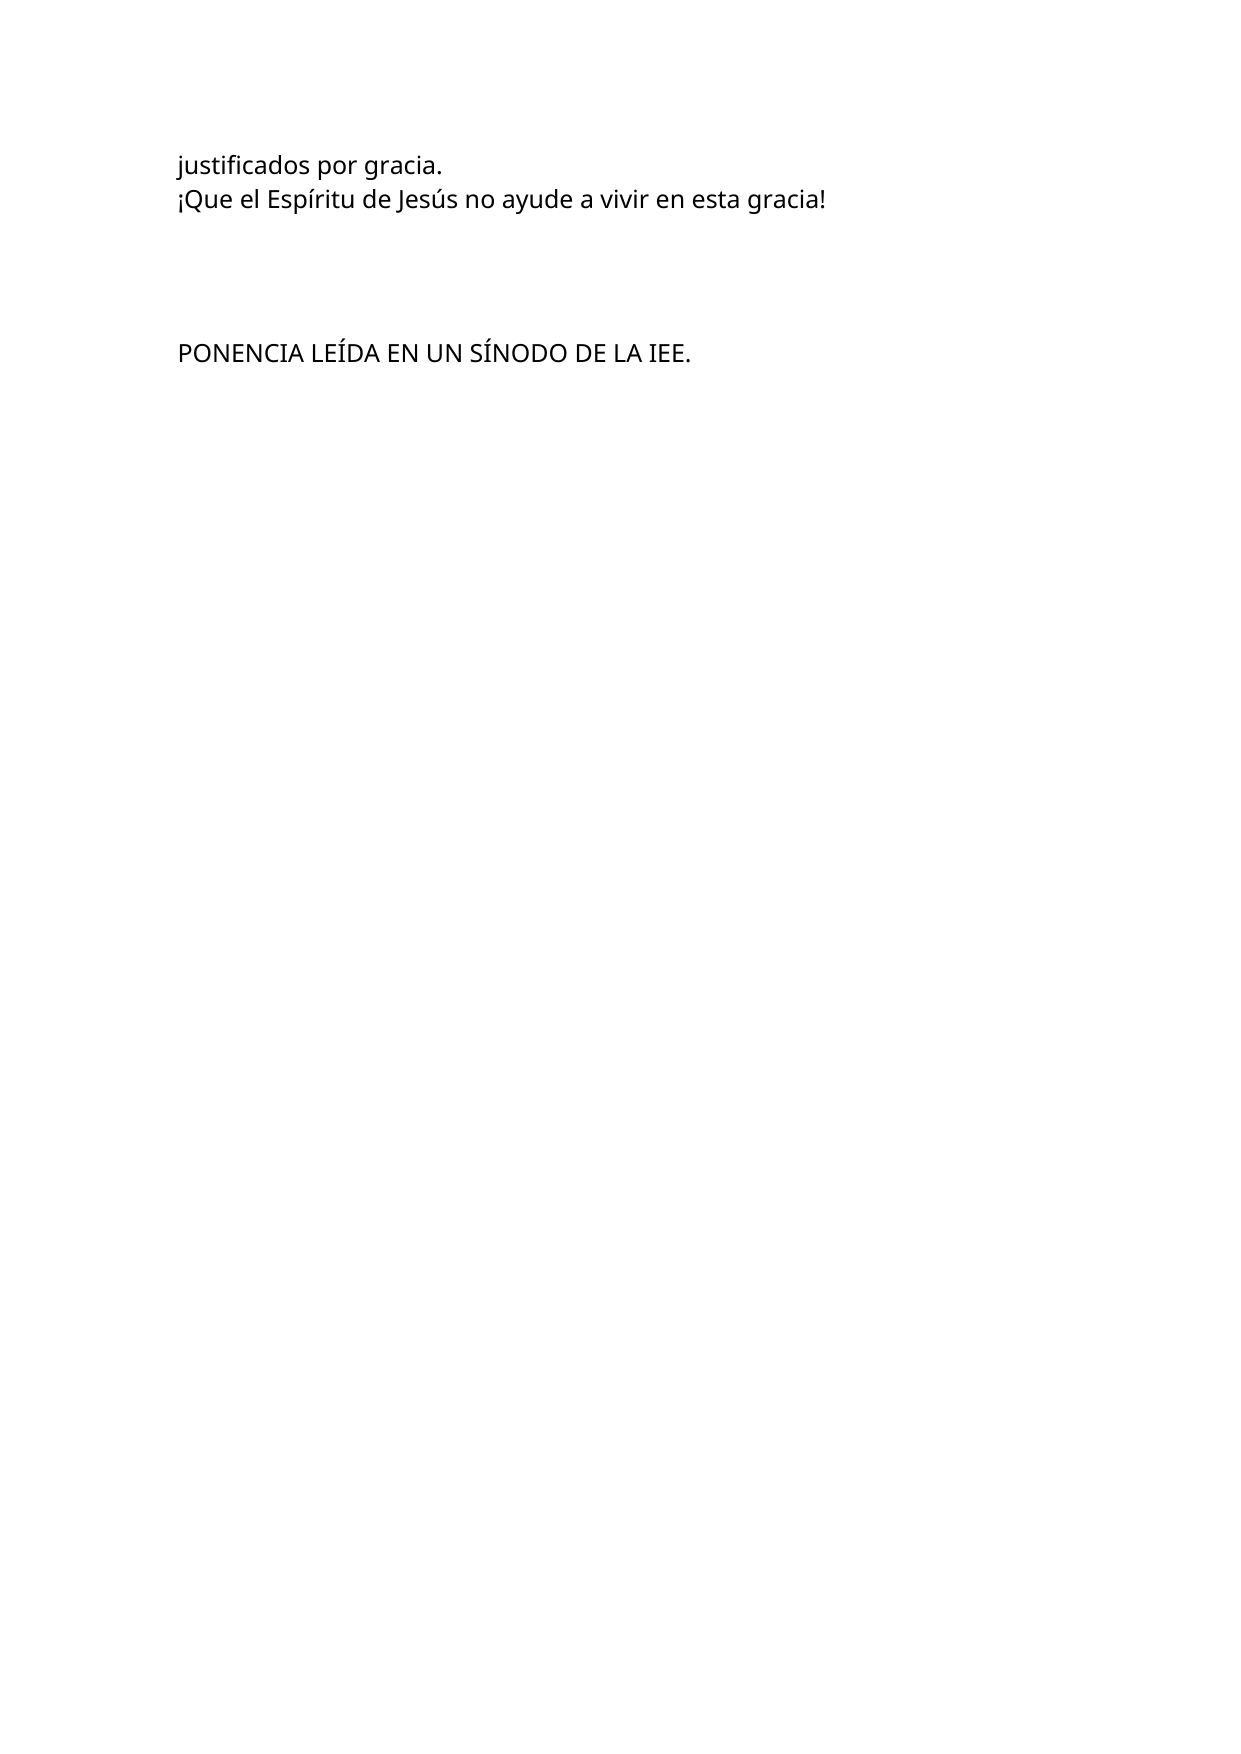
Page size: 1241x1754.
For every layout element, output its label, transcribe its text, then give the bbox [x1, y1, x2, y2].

text justificados por gracia. [177, 148, 1063, 182]
text ¡Que el Espíritu de Jesús no ayude a vivir en esta gracia! [177, 182, 1063, 216]
text PONENCIA LEÍDA EN UN SÍNODO DE LA IEE. [177, 336, 1063, 370]
